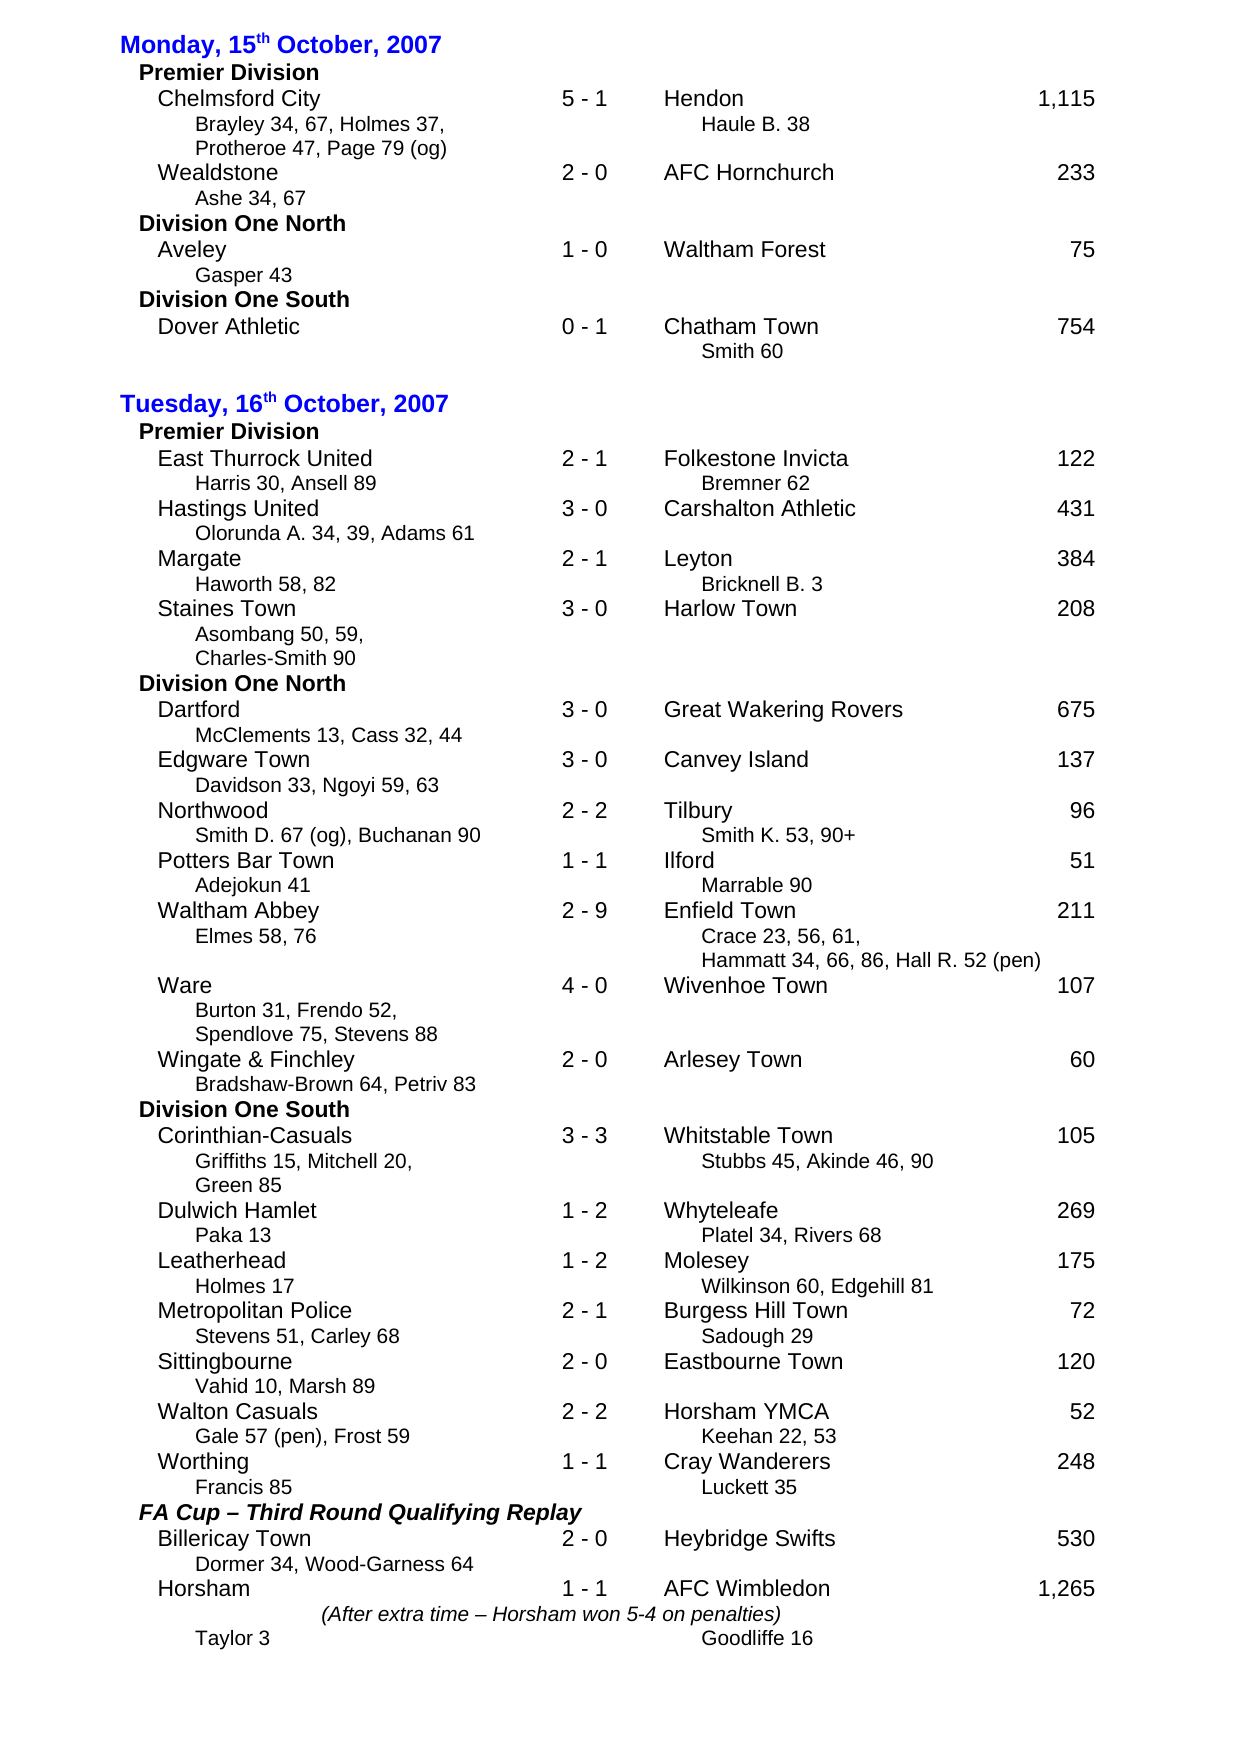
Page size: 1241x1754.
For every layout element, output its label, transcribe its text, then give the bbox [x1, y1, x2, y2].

text Paka 13 Platel 34, Rivers 68 [195, 1223, 1150, 1247]
text 31, Frendo 52, [195, 998, 1150, 1022]
text Stevens 51, Carley 68 Sadough 29 [195, 1324, 1150, 1348]
text Division One South [139, 1096, 1150, 1122]
text Premier Division [139, 418, 1150, 444]
text Corinthian-Casuals 3 - 3 Whitstable Town 105 [157, 1122, 1150, 1149]
text Premier Division [139, 59, 1150, 85]
text United 2 - 1 Folkestone Invicta 122 [157, 444, 1150, 471]
text Ashe 34, 67 [195, 186, 1150, 210]
text 3 - 0 Canvey Island 137 [157, 746, 1150, 773]
text Holmes 17 Wilkinson 60, Edgehill 81 [195, 1273, 1150, 1297]
text Division One South [139, 286, 1150, 313]
text Haworth 58, 82 Bricknell B. 3 [195, 571, 1150, 595]
text Asombang 50, 59, [195, 622, 1150, 646]
text Bradshaw-Brown 64, Petriv 83 [195, 1072, 1150, 1096]
text 2 - 1 Leyton 384 [157, 545, 1150, 571]
text Division One North [139, 670, 1150, 696]
text Dulwich Hamlet 1 - 2 Whyteleafe 269 [157, 1197, 1150, 1223]
text McClements 13, Cass 32, 44 [195, 722, 1150, 746]
text Metropolitan Police 2 - 1 Burgess Hill Town 72 [157, 1297, 1150, 1324]
text 3 - 0 Town 208 [157, 595, 1150, 622]
text 1 - 1 Ilford 51 [157, 847, 1150, 873]
text Athletic 0 - 1 Town 754 [157, 313, 1150, 339]
text Sittingbourne 2 - 0 Town 120 [157, 1348, 1150, 1374]
text Tuesday, 16th October, 2007 [120, 389, 1150, 418]
text Brayley 34, 67, Holmes 37, Haule B. 38 [195, 111, 1150, 135]
text Walton Casuals 2 - 2 Horsham YMCA 52 [157, 1398, 1150, 1424]
text Francis 85 Luckett 35 [195, 1475, 1150, 1499]
text Leatherhead 1 - 2 Molesey 175 [157, 1247, 1150, 1273]
text Gasper 43 [195, 262, 1150, 286]
text Protheroe 47, Page 79 (og) [195, 135, 1150, 159]
text 1 - 1 Cray Wanderers 248 [157, 1448, 1150, 1475]
text 3 Goodliffe 16 [195, 1626, 1150, 1649]
text 3 - 0 Great Wakering Rovers 675 [157, 696, 1150, 722]
text Elmes 58, 76 Crace 23, 56, 61, [195, 924, 1150, 948]
text Vahid 10, Marsh 89 [195, 1374, 1150, 1398]
text Ware 4 - 0 Wivenhoe Town 107 [157, 972, 1150, 998]
text Abbey 2 - 9 211 [157, 897, 1150, 924]
text Olorunda A. 34, 39, 61 [195, 521, 1150, 545]
text Wingate & Finchley 2 - 0 Arlesey Town 60 [157, 1046, 1150, 1072]
text Griffiths 15, Mitchell 20, Stubbs 45, Akinde 46, 90 [195, 1149, 1150, 1173]
text Gale 57 (pen), Frost 59 Keehan 22, 53 [195, 1424, 1150, 1448]
text Dormer 34, Wood-Garness 64 [195, 1551, 1150, 1575]
text Northwood 2 - 2 Tilbury 96 [157, 797, 1150, 823]
text (After extra time – Horsham won 5-4 on penalties) [195, 1602, 907, 1626]
text Charles-Smith 90 [195, 646, 1150, 670]
text Smith D. 67 (og), Buchanan 90 Smith K. 53, 90+ [195, 823, 1150, 847]
text 5 - 1 Hendon 1,115 [157, 85, 1150, 111]
text United 3 - 0 Carshalton Athletic 431 [157, 495, 1150, 521]
text Billericay Town 2 - 0 Heybridge Swifts 530 [157, 1525, 1150, 1551]
text Spendlove 75, Stevens 88 [195, 1022, 1150, 1046]
text Davidson 33, Ngoyi 59, 63 [195, 773, 1150, 797]
text Green 85 [195, 1173, 1150, 1197]
text Wealdstone 2 - 0 AFC Hornchurch 233 [157, 159, 1150, 186]
text Monday, 15th October, 2007 [120, 30, 1150, 59]
text Hammatt 34, 66, 86, Hall R. 52 (pen) [195, 948, 1150, 972]
text Harris 30, Ansell 89 Bremner 62 [195, 471, 1150, 495]
text FA Cup – Third Round Qualifying Replay [139, 1499, 1150, 1525]
text Smith 60 [195, 339, 1150, 363]
text Adejokun 41 Marrable 90 [195, 873, 1150, 897]
text Aveley 1 - 0 Forest 75 [157, 236, 1150, 262]
text Horsham 1 - 1 AFC 1,265 [157, 1575, 1150, 1602]
text Division One North [139, 210, 1150, 236]
